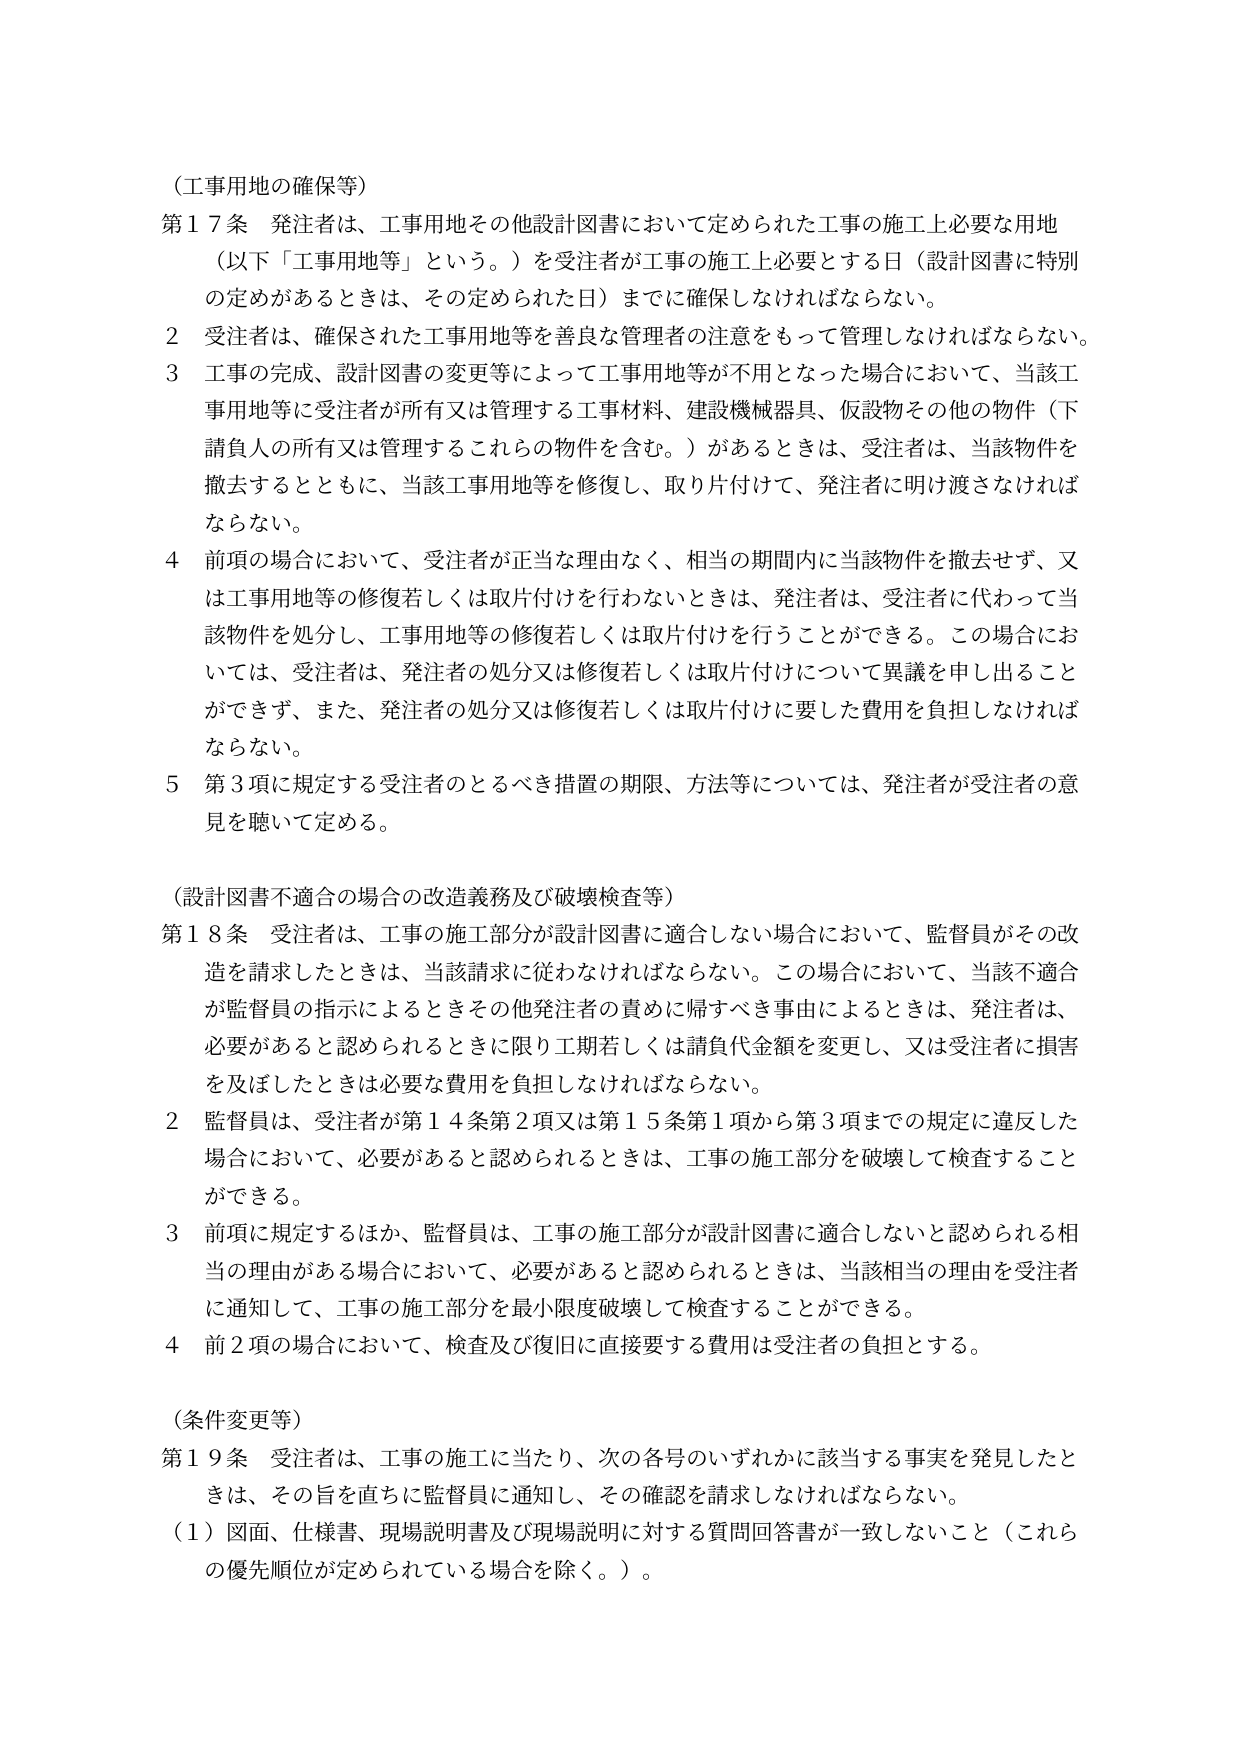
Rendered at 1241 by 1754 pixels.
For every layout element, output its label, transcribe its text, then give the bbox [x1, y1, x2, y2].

text （工事用地の確保等） [161, 166, 1079, 204]
text （設計図書不適合の場合の改造義務及び破壊検査等） [161, 877, 1079, 914]
text 第１７条 発注者は、工事用地その他設計図書において定められた工事の施工上必要な用地（以下「工事用地等」という。）を受注者が工事の施工上必要とする日（設計図書に特別の定めがあるときは、その定められた日）までに確保しなければならない。 [161, 204, 1079, 316]
text ２ 受注者は、確保された工事用地等を善良な管理者の注意をもって管理しなければならない。 [161, 316, 1079, 353]
text ５ 第３項に規定する受注者のとるべき措置の期限、方法等については、発注者が受注者の意見を聴いて定める。 [161, 765, 1079, 839]
text ２ 監督員は、受注者が第１４条第２項又は第１５条第１項から第３項までの規定に違反した場合において、必要があると認められるときは、工事の施工部分を破壊して検査することができる。 [161, 1101, 1079, 1213]
text （条件変更等） [161, 1401, 1079, 1438]
text （１）図面、仕様書、現場説明書及び現場説明に対する質問回答書が一致しないこと（これらの優先順位が定められている場合を除く。）。 [161, 1513, 1079, 1587]
text ３ 前項に規定するほか、監督員は、工事の施工部分が設計図書に適合しないと認められる相当の理由がある場合において、必要があると認められるときは、当該相当の理由を受注者に通知して、工事の施工部分を最小限度破壊して検査することができる。 [161, 1213, 1079, 1326]
text 第１８条 受注者は、工事の施工部分が設計図書に適合しない場合において、監督員がその改造を請求したときは、当該請求に従わなければならない。この場合において、当該不適合が監督員の指示によるときその他発注者の責めに帰すべき事由によるときは、発注者は、必要があると認められるときに限り工期若しくは請負代金額を変更し、又は受注者に損害を及ぼしたときは必要な費用を負担しなければならない。 [161, 914, 1079, 1101]
text ３ 工事の完成、設計図書の変更等によって工事用地等が不用となった場合において、当該工事用地等に受注者が所有又は管理する工事材料、建設機械器具、仮設物その他の物件（下請負人の所有又は管理するこれらの物件を含む。）があるときは、受注者は、当該物件を撤去するとともに、当該工事用地等を修復し、取り片付けて、発注者に明け渡さなければならない。 [161, 353, 1079, 540]
text ４ 前項の場合において、受注者が正当な理由なく、相当の期間内に当該物件を撤去せず、又は工事用地等の修復若しくは取片付けを行わないときは、発注者は、受注者に代わって当該物件を処分し、工事用地等の修復若しくは取片付けを行うことができる。この場合においては、受注者は、発注者の処分又は修復若しくは取片付けについて異議を申し出ることができず、また、発注者の処分又は修復若しくは取片付けに要した費用を負担しなければならない。 [161, 540, 1079, 765]
text ４ 前２項の場合において、検査及び復旧に直接要する費用は受注者の負担とする。 [161, 1326, 1079, 1363]
text 第１９条 受注者は、工事の施工に当たり、次の各号のいずれかに該当する事実を発見したときは、その旨を直ちに監督員に通知し、その確認を請求しなければならない。 [161, 1438, 1079, 1513]
